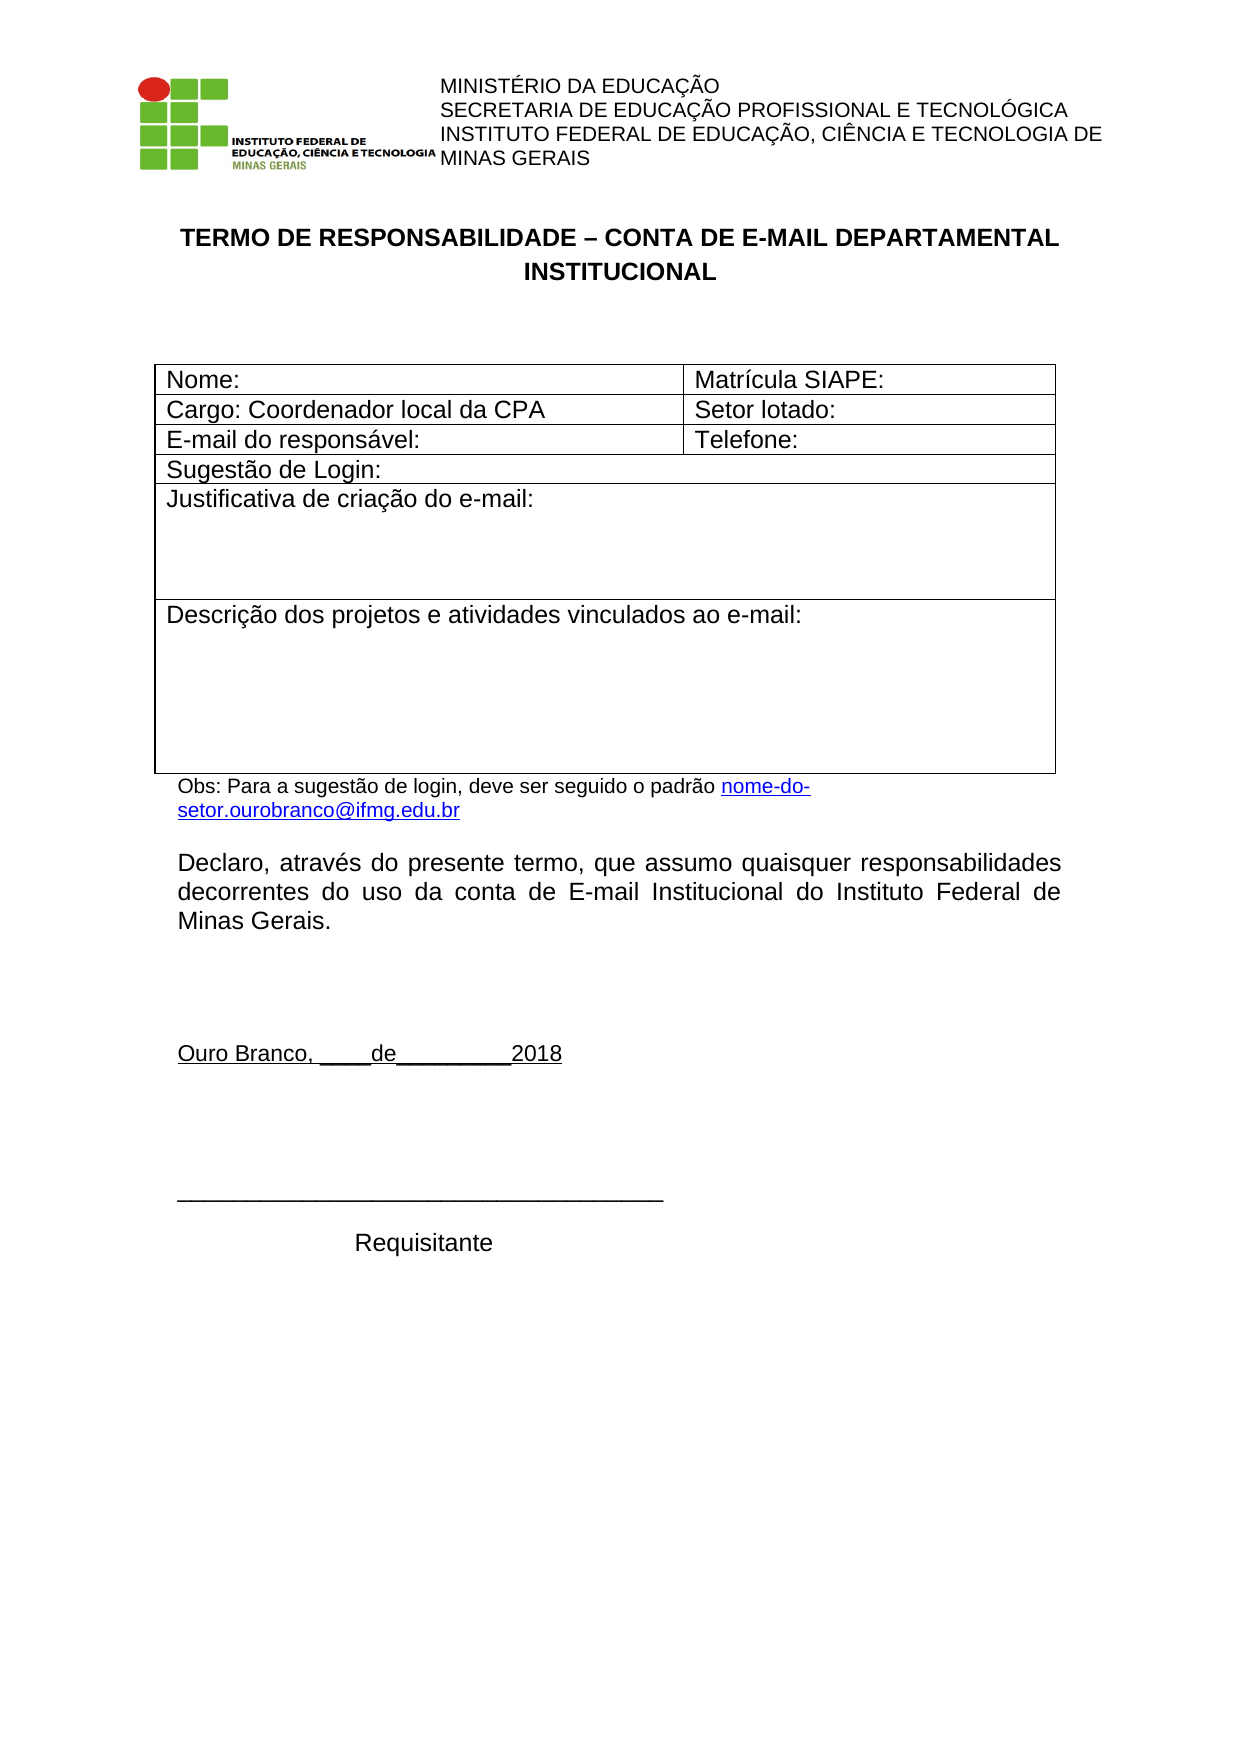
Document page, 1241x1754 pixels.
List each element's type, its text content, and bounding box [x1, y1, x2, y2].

table_header Nome: [156, 365, 683, 394]
table_cell Sugestão de Login: [156, 455, 1055, 483]
table_cell Cargo: Coordenador local da CPA [156, 395, 683, 424]
text TERMO DE RESPONSABILIDADE – CONTA DE E-MAIL DEPARTAMENTAL INSTITUCIONAL [177, 223, 1063, 285]
table_cell E-mail do responsável: [156, 425, 683, 453]
table_cell Descrição dos projetos e atividades vinculados ao e-mail: [156, 600, 1055, 773]
text Obs: Para a sugestão de login, deve ser seguido o padrão nome-do-setor.ourobranco@ifmg.edu.br [177, 774, 1063, 822]
table_header Matrícula SIAPE: [684, 365, 1055, 394]
text Ouro Branco, ____de_________2018 [177, 1040, 1063, 1066]
text ___________________________________ [177, 1174, 1063, 1203]
text Declaro, através do presente termo, que assumo quaisquer responsabilidades decorrentes do uso da conta de E-mail Institucional do Instituto Federal de Minas Gerais. [177, 848, 1063, 934]
table_cell Setor lotado: [684, 395, 1055, 424]
picture [138, 77, 437, 172]
table_cell Justificativa de criação do e-mail: [156, 484, 1055, 599]
text Requisitante [354, 1228, 1063, 1257]
table_cell Telefone: [684, 425, 1055, 453]
